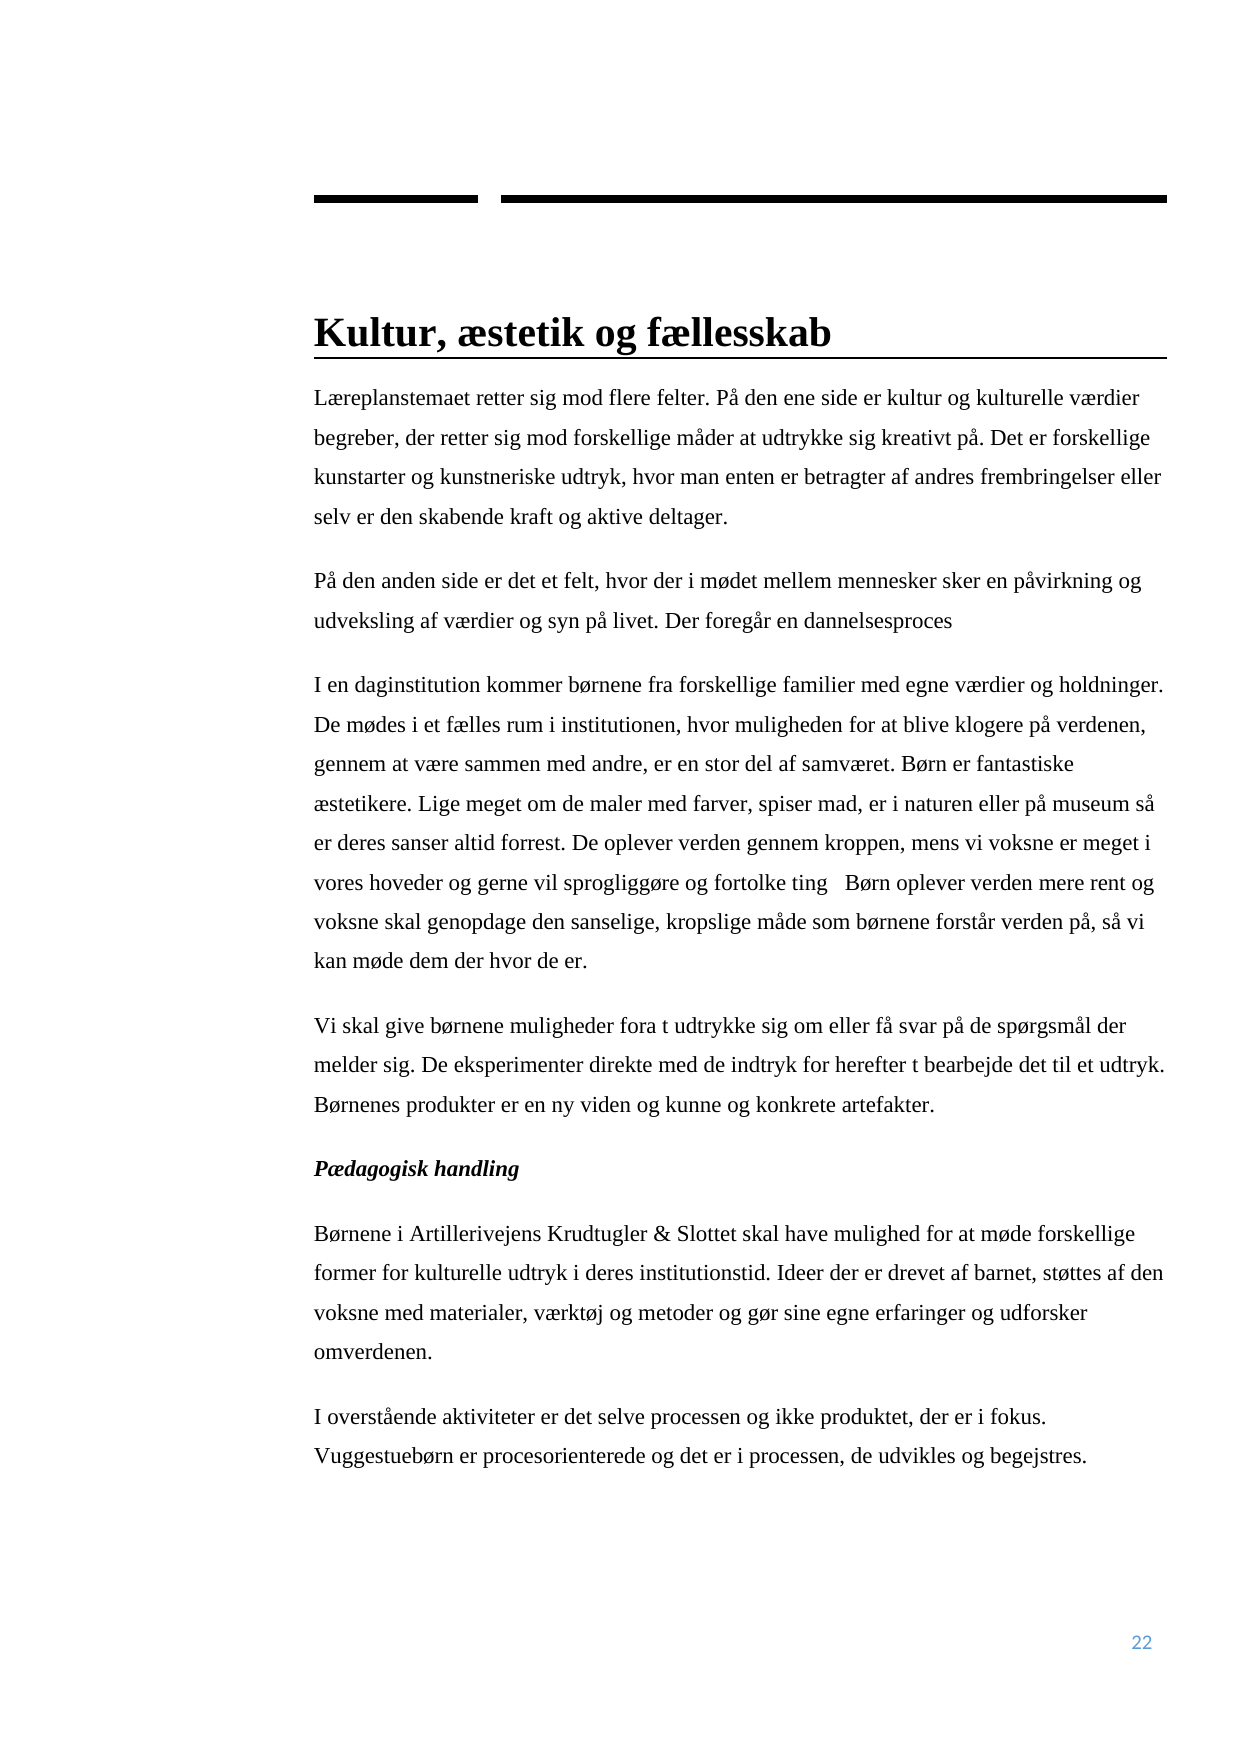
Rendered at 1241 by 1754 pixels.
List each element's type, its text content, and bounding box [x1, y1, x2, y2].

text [314, 1403, 1167, 1469]
text Læreplanstemaet retter sig mod flere felter. På den ene side er kultur og kulturelle værdier begreber, der retter sig mod forskellige måder at udtrykke sig kreativt på. Det er forskellige kunstarter og kunstneriske udtryk, hvor man enten er betragter af andres frembringelser eller selv er den skabende kraft og aktive deltager. [314, 384, 1167, 529]
text I en daginstitution kommer børnene fra forskellige familier med egne værdier og holdninger. De mødes i et fælles rum i institutionen, hvor muligheden for at blive klogere på verdenen, gennem at være sammen med andre, er en stor del af samværet. Børn er fantastiske æstetikere. Lige meget om de maler med farver, spiser mad, er i naturen eller på museum så er deres sanser altid forrest. De oplever verden gennem kroppen, mens vi voksne er meget i vores hoveder og gerne vil sprogliggøre og fortolke ting Børn oplever verden mere rent og voksne skal genopdage den sanselige, kropslige måde som børnene forstår verden på, så vi kan møde dem der hvor de er. [314, 671, 1167, 974]
text På den anden side er det et felt, hvor der i mødet mellem mennesker sker en påvirkning og udveksling af værdier og syn på livet. Der foregår en dannelsesproces [314, 567, 1167, 633]
subtitle Kultur, æstetik og fællesskab [314, 307, 1167, 357]
text Børnene i Artillerivejens Krudtugler & Slottet skal have mulighed for at møde forskellige former for kulturelle udtryk i deres institutionstid. Ideer der er drevet af barnet, støttes af den voksne med materialer, værktøj og metoder og gør sine egne erfaringer og udforsker omverdenen. [314, 1220, 1167, 1365]
text Pædagogisk handling [314, 1156, 1167, 1182]
text Vi skal give børnene muligheder fora t udtrykke sig om eller få svar på de spørgsmål der melder sig. De eksperimenter direkte med de indtryk for herefter t bearbejde det til et udtryk. Børnenes produkter er en ny viden og kunne og konkrete artefakter. [314, 1012, 1167, 1117]
